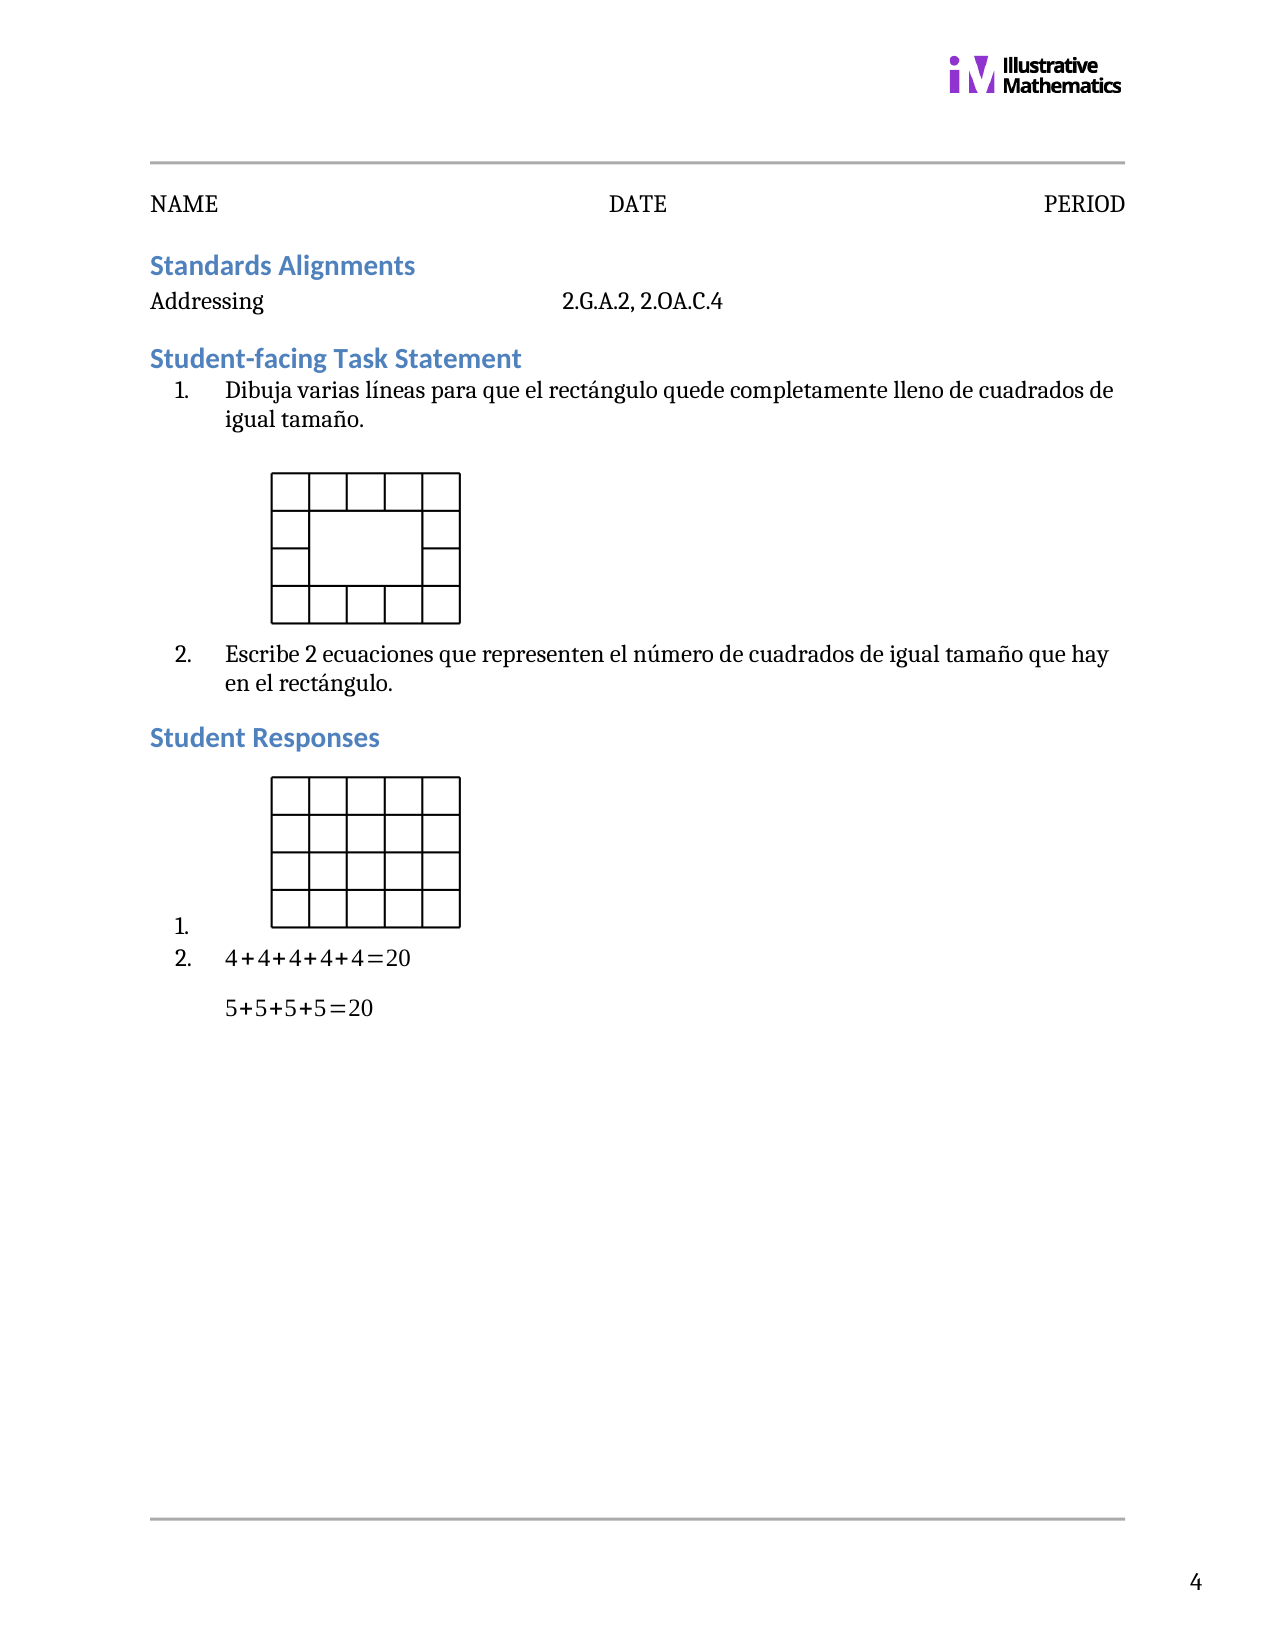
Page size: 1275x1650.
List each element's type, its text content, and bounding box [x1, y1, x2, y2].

subtitle Student Responses [150, 719, 1125, 754]
picture [243, 454, 488, 631]
list Escribe 2 ecuaciones que representen el número de cuadrados de igual tamaño que hay en el rectángulo. [175, 640, 1125, 698]
subtitle Standards Alignments [150, 247, 1125, 283]
table_header Addressing [139, 283, 551, 319]
picture [949, 55, 1121, 93]
list Dibuja varias líneas para que el rectángulo quede completamente lleno de cuadrados de igual tamaño. [175, 376, 1125, 433]
table_header 2.G.A.2, 2.OA.C.4 [551, 283, 964, 319]
picture [243, 758, 488, 935]
subtitle Student-facing Task Statement [150, 340, 1125, 376]
